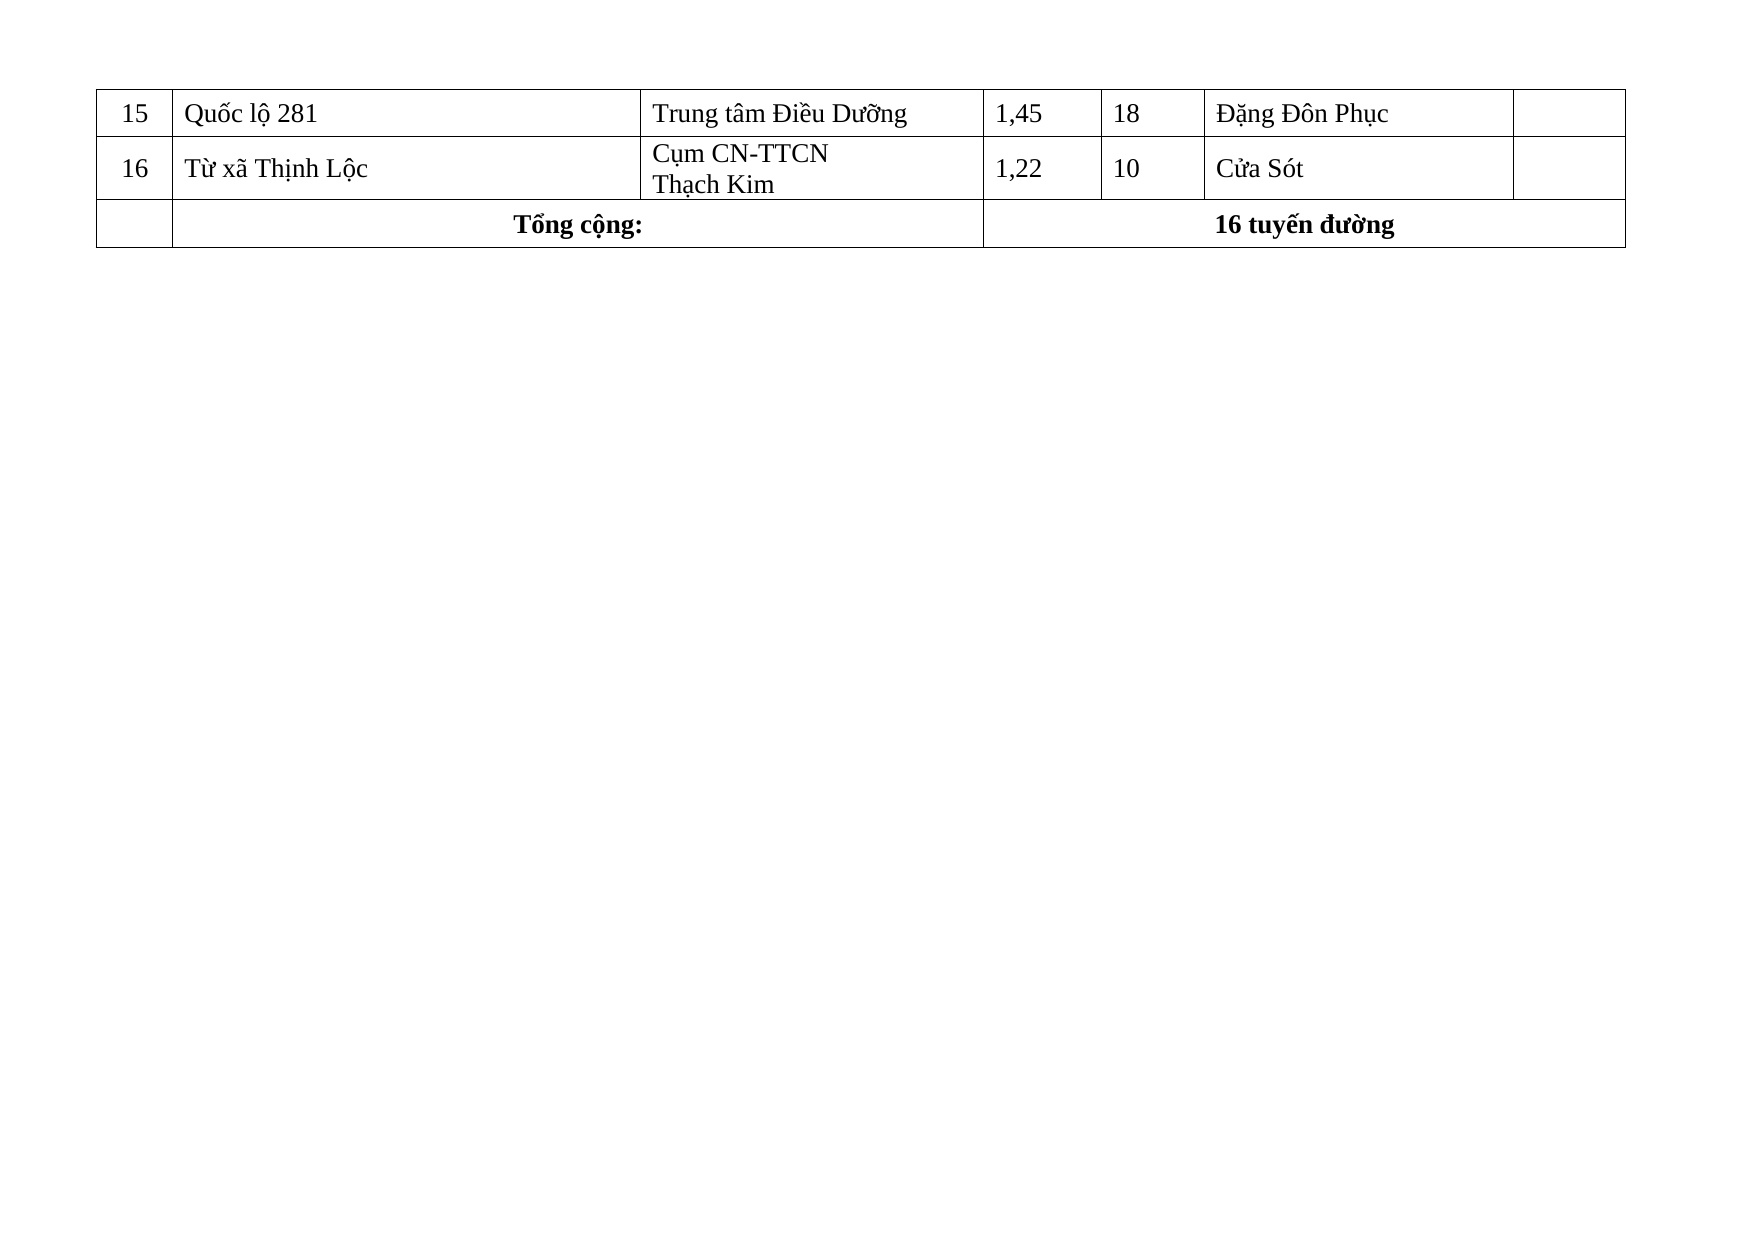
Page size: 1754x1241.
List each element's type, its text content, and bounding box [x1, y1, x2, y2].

table_cell 16 tuyến đường [984, 200, 1625, 247]
table_cell Cửa Sót [1205, 137, 1513, 199]
table_cell Quốc lộ 281 [173, 90, 640, 136]
table_cell 1,45 [984, 90, 1101, 136]
table_cell 16 [97, 137, 172, 199]
table_cell 15 [97, 90, 172, 136]
table_cell Đặng Đôn Phục [1205, 90, 1513, 136]
table_cell [97, 200, 172, 247]
table_cell [1514, 90, 1625, 136]
table_cell 1,22 [984, 137, 1101, 199]
table_cell Cụm CN-TTCN Thạch Kim [641, 137, 983, 199]
table_cell 10 [1102, 137, 1204, 199]
table_cell Tổng cộng: [173, 200, 983, 247]
table_cell Từ xã Thịnh Lộc [173, 137, 640, 199]
table_cell Trung tâm Điều Dưỡng [641, 90, 983, 136]
table_cell [1514, 137, 1625, 199]
table_cell 18 [1102, 90, 1204, 136]
